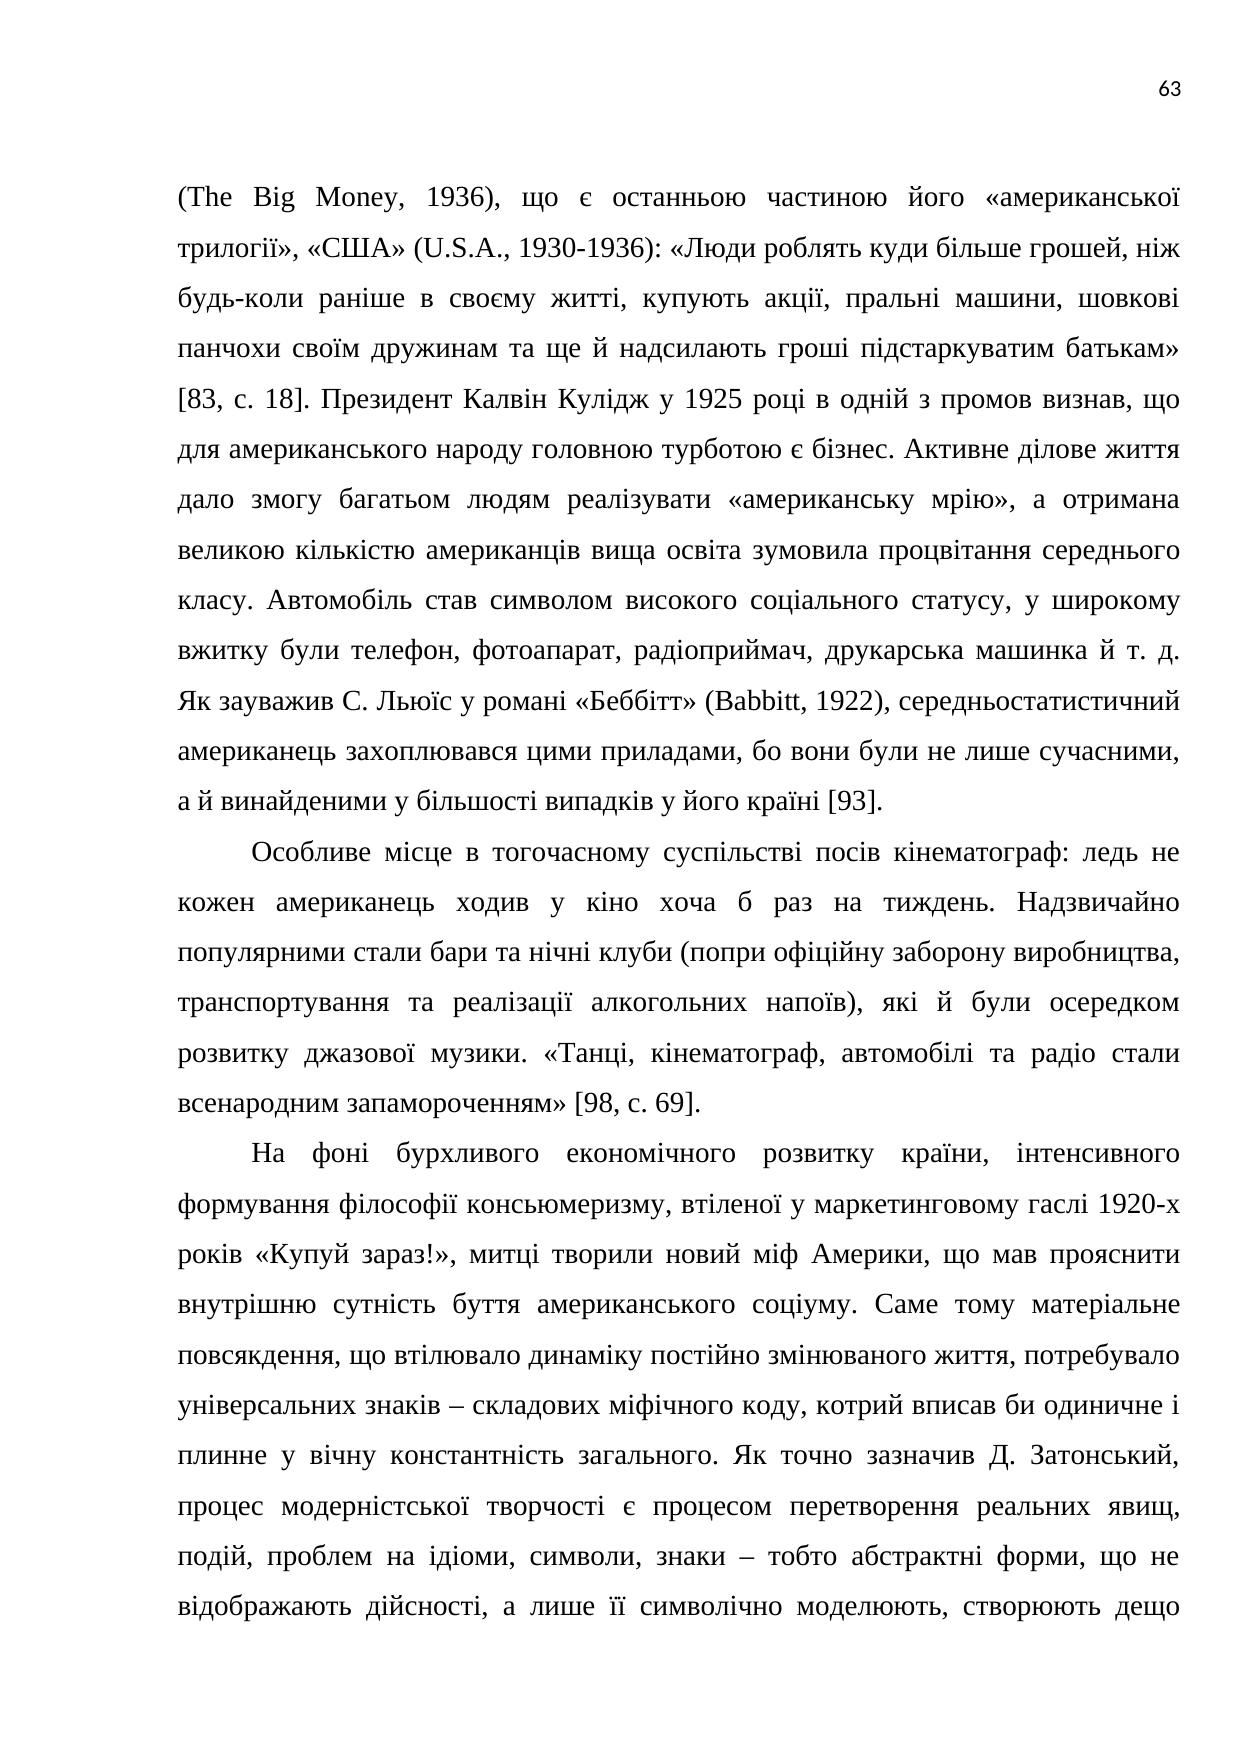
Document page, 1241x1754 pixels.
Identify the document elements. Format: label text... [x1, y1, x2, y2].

text Особливе місце в тогочасному суспільстві посів кінематограф: ледь не кожен американець ходив у кіно хоча б раз на тиждень. Надзвичайно популярними стали бари та нічні клуби (попри офіційну заборону виробництва, транспортування та реалізації алкогольних напоїв), які й були осередком розвитку джазової музики. «Танці, кінематограф, автомобілі та радіо стали всенародним запамороченням» [98, с. 69]. [177, 834, 1181, 1119]
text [177, 1136, 1181, 1622]
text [177, 179, 1181, 817]
